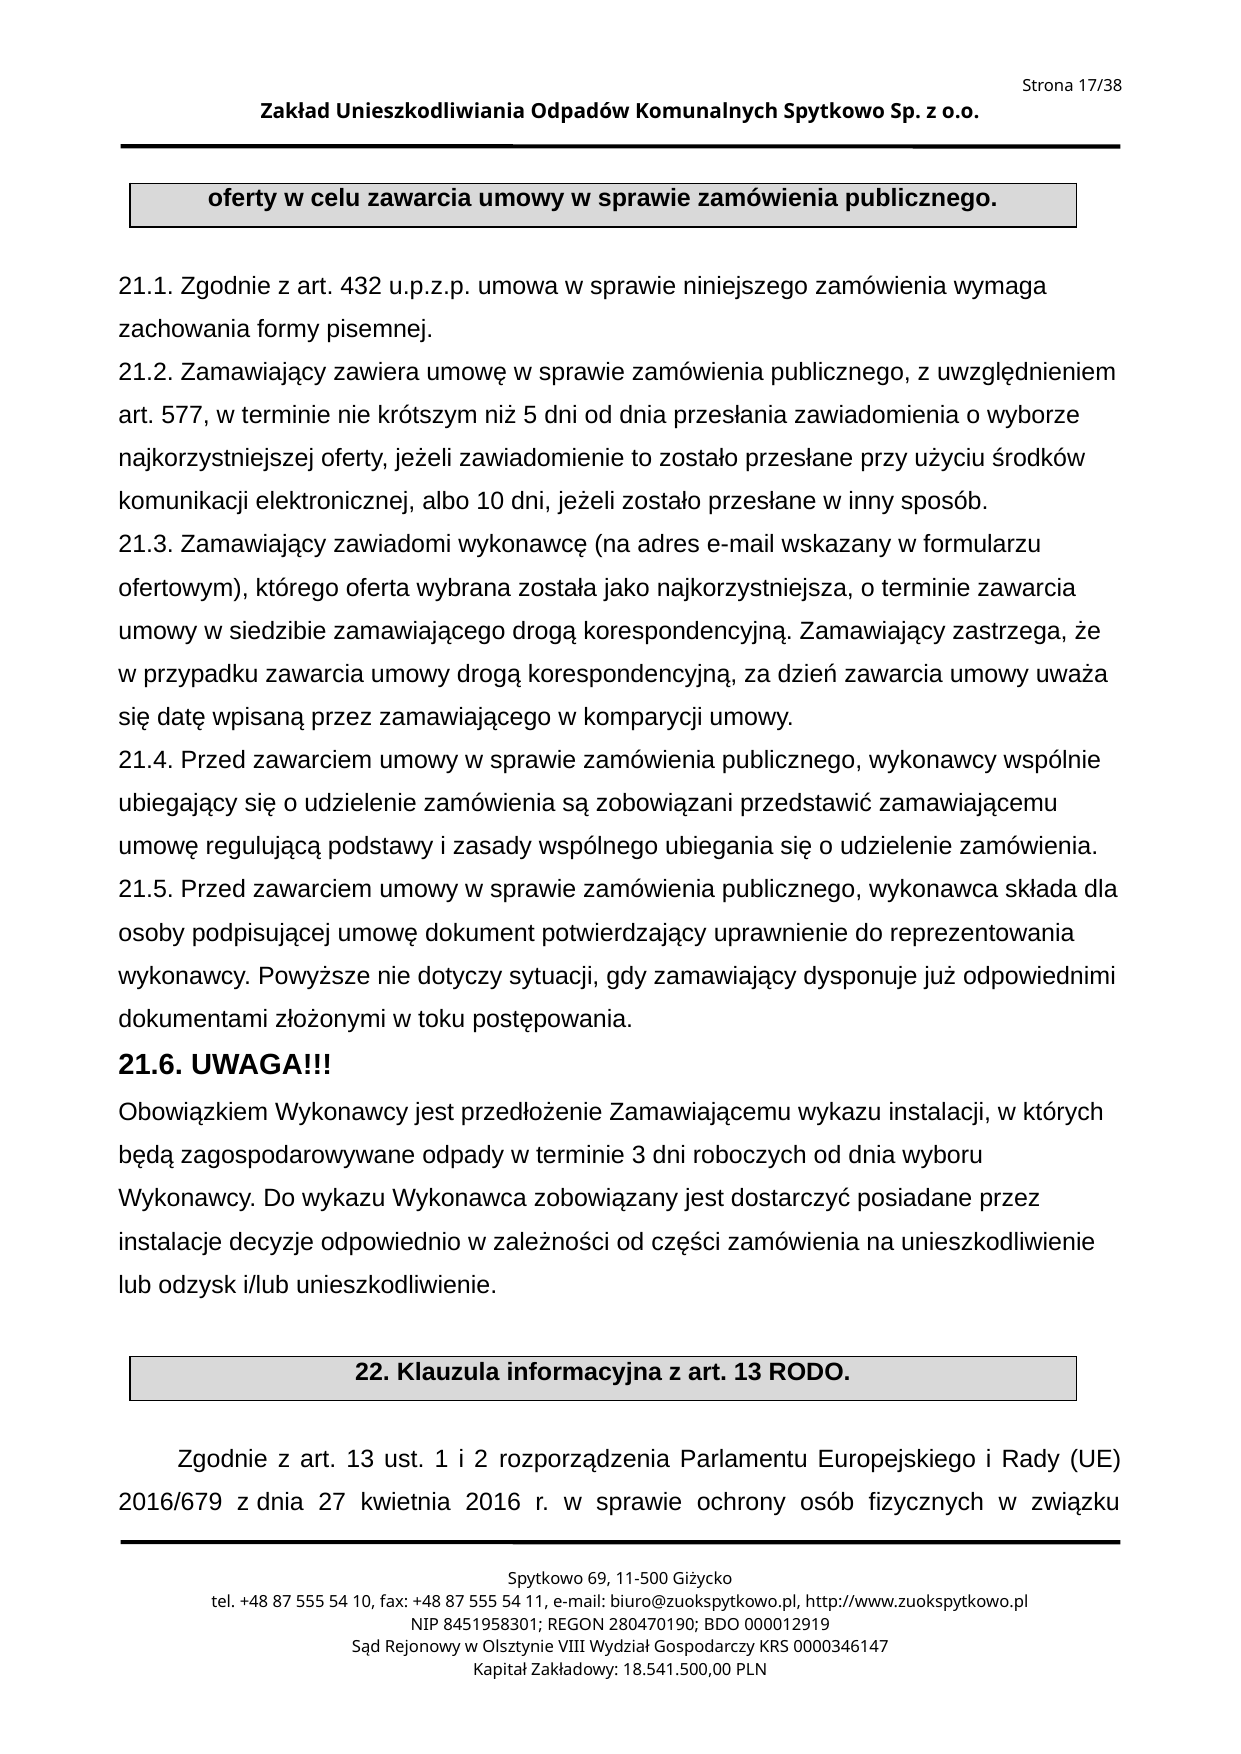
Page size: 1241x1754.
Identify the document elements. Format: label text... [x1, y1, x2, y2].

text 21.3. Zamawiający zawiadomi wykonawcę (na adres e-mail wskazany w formularzu ofertowym), którego oferta wybrana została jako najkorzystniejsza, o terminie zawarcia umowy w siedzibie zamawiającego drogą korespondencyjną. Zamawiający zastrzega, że w przypadku zawarcia umowy drogą korespondencyjną, za dzień zawarcia umowy uważa się datę wpisaną przez zamawiającego w komparycji umowy. [118, 529, 1122, 731]
text Obowiązkiem Wykonawcy jest przedłożenie Zamawiającemu wykazu instalacji, w których będą zagospodarowywane odpady w terminie 3 dni roboczych od dnia wyboru Wykonawcy. Do wykazu Wykonawca zobowiązany jest dostarczyć posiadane przez instalacje decyzje odpowiednio w zależności od części zamówienia na unieszkodliwienie lub odzysk i/lub unieszkodliwienie. [118, 1097, 1122, 1298]
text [118, 1444, 1122, 1516]
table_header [131, 184, 1076, 226]
table_header 22. Klauzula informacyjna z art. 13 RODO. [131, 1357, 1076, 1400]
text 21.4. Przed zawarciem umowy w sprawie zamówienia publicznego, wykonawcy wspólnie ubiegający się o udzielenie zamówienia są zobowiązani przedstawić zamawiającemu umowę regulującą podstawy i zasady wspólnego ubiegania się o udzielenie zamówienia. [118, 745, 1122, 860]
text 21.5. Przed zawarciem umowy w sprawie zamówienia publicznego, wykonawca składa dla osoby podpisującej umowę dokument potwierdzający uprawnienie do reprezentowania wykonawcy. Powyższe nie dotyczy sytuacji, gdy zamawiający dysponuje już odpowiednimi dokumentami złożonymi w toku postępowania. [118, 874, 1122, 1032]
text 21.2. Zamawiający zawiera umowę w sprawie zamówienia publicznego, z uwzględnieniem art. 577, w terminie nie krótszym niż 5 dni od dnia przesłania zawiadomienia o wyborze najkorzystniejszej oferty, jeżeli zawiadomienie to zostało przesłane przy użyciu środków komunikacji elektronicznej, albo 10 dni, jeżeli zostało przesłane w inny sposób. [118, 357, 1122, 515]
text 21.1. Zgodnie z art. 432 u.p.z.p. umowa w sprawie niniejszego zamówienia wymaga zachowania formy pisemnej. [118, 271, 1122, 342]
text 21.6. UWAGA!!! [118, 1047, 1122, 1080]
